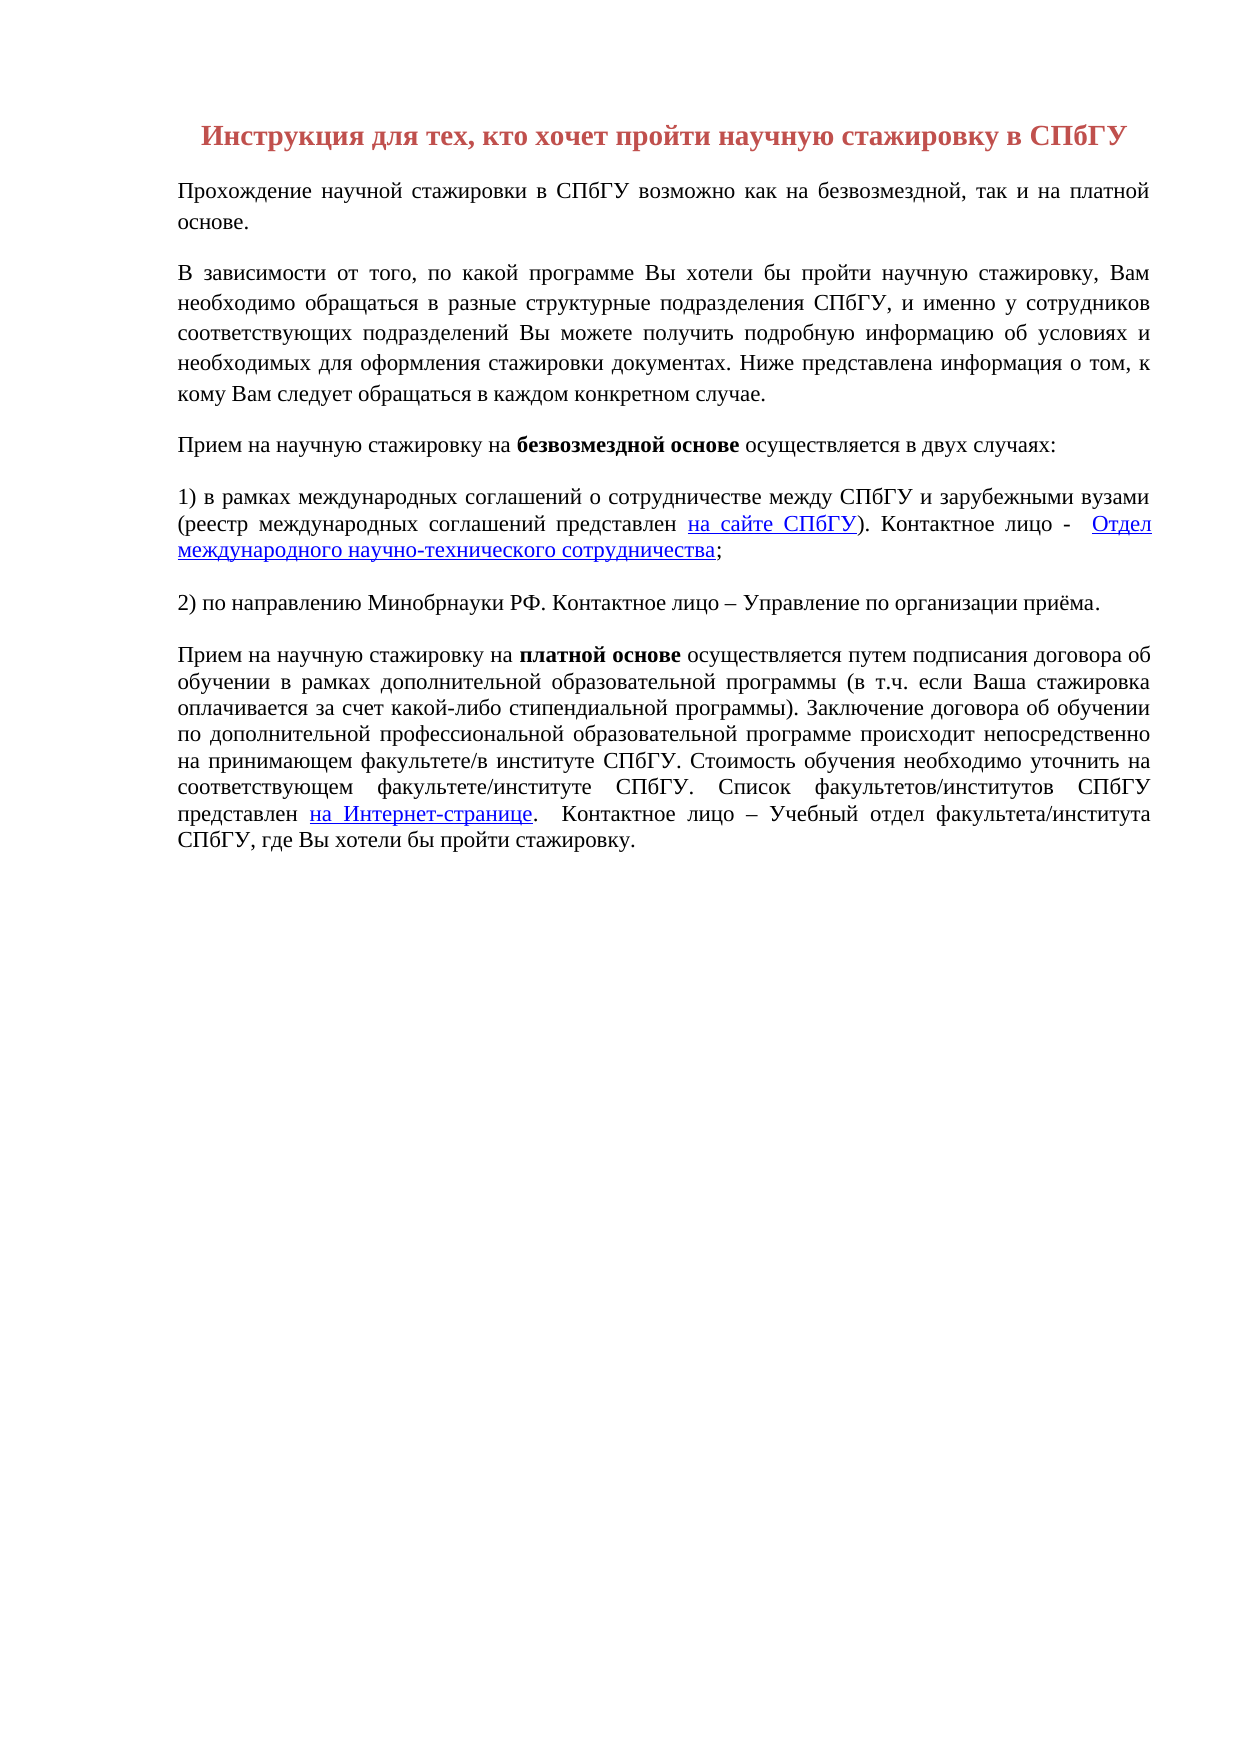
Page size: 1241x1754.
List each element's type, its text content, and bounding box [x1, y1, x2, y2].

text 2) по направлению Минобрнауки РФ. Контактное лицо – Управление по организации приёма. [177, 589, 1152, 615]
text Прием на научную стажировку на безвозмездной основе осуществляется в двух случаях: [177, 431, 1152, 457]
text Прием на научную стажировку на платной основе осуществляется путем подписания договора об обучении в рамках дополнительной образовательной программы (в т.ч. если Ваша стажировка оплачивается за счет какой-либо стипендиальной программы). Заключение договора об обучении по дополнительной профессиональной образовательной программе происходит непосредственно на принимающем факультете/в институте СПбГУ. Стоимость обучения необходимо уточнить на соответствующем факультете/институте СПбГУ. Список факультетов/институтов СПбГУ представлен на Интернет-странице. Контактное лицо – Учебный отдел факультета/института СПбГУ, где Вы хотели бы пройти стажировку. [177, 641, 1152, 852]
text Прохождение научной стажировки в СПбГУ возможно как на безвозмездной, так и на платной основе. [177, 177, 1152, 234]
text 1) в рамках международных соглашений о сотрудничестве между СПбГУ и зарубежными вузами (реестр международных соглашений представлен на сайте СПбГУ). Контактное лицо - Отдел международного научно-технического сотрудничества; [177, 483, 1152, 562]
text В зависимости от того, по какой программе Вы хотели бы пройти научную стажировку, Вам необходимо обращаться в разные структурные подразделения СПбГУ, и именно у сотрудников соответствующих подразделений Вы можете получить подробную информацию об условиях и необходимых для оформления стажировки документах. Ниже представлена информация о том, к кому Вам следует обращаться в каждом конкретном случае. [177, 259, 1152, 406]
text Инструкция для тех, кто хочет пройти научную стажировку в СПбГУ [177, 118, 1152, 152]
